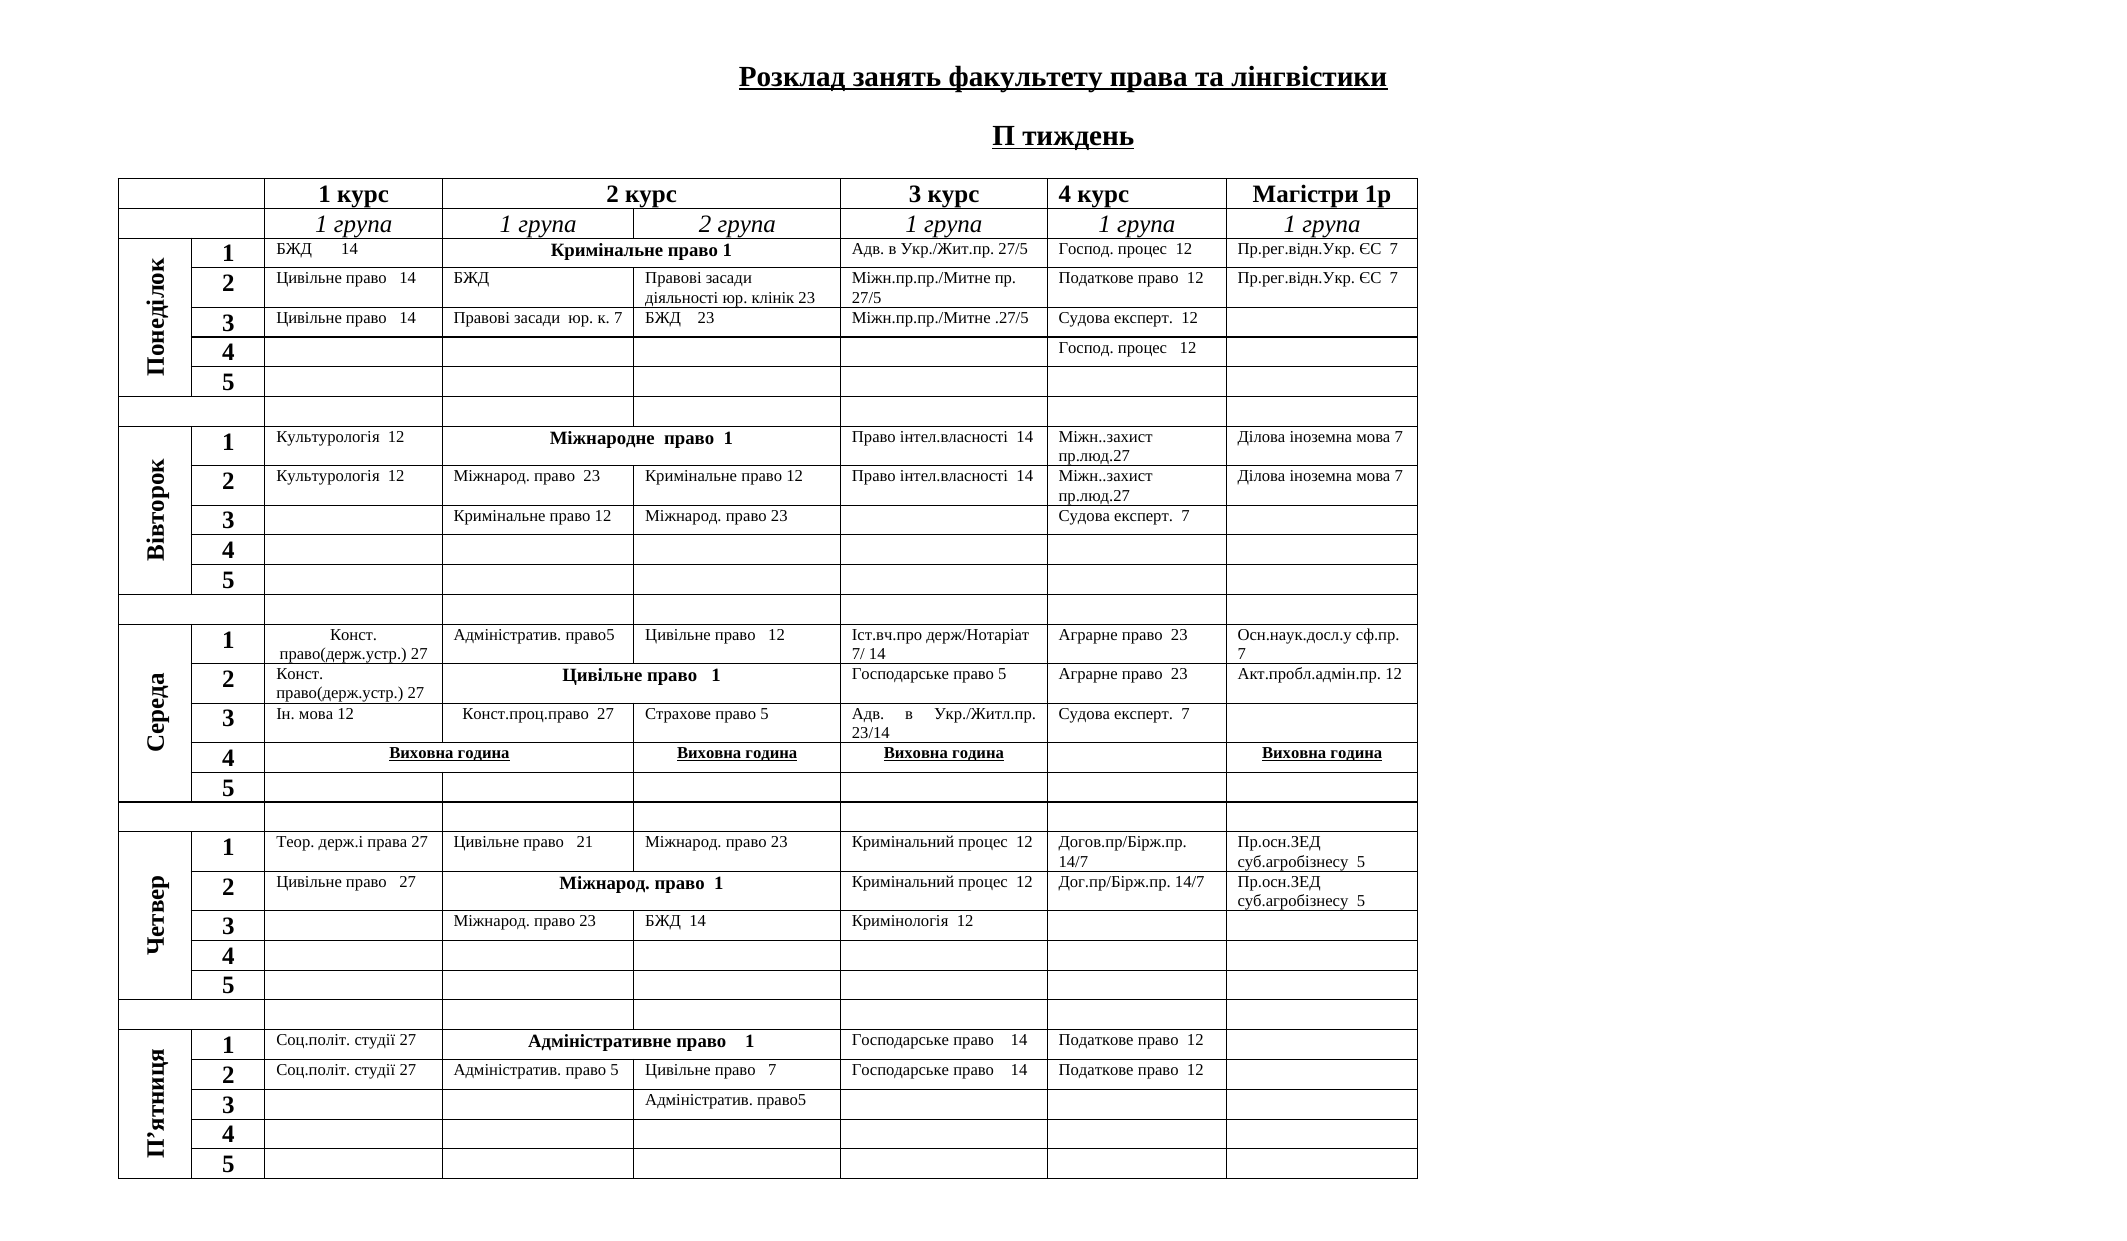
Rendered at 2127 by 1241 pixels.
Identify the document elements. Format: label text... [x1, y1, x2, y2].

table_cell [119, 209, 264, 237]
table_cell [1048, 911, 1226, 940]
table_cell БЖД [443, 268, 633, 307]
table_cell 4 [192, 743, 264, 772]
table_cell [265, 1120, 442, 1148]
table_cell [841, 773, 1047, 801]
table_cell [841, 535, 1047, 564]
table_cell [119, 595, 264, 624]
table_cell [1227, 911, 1417, 940]
table_cell 2 [192, 466, 264, 504]
table_cell [1227, 1090, 1417, 1118]
table_cell 3 [192, 911, 264, 940]
table_cell Адміністратив. право 5 [443, 1060, 633, 1089]
table_cell [1227, 704, 1417, 742]
table_cell [634, 971, 840, 999]
table_cell [1048, 1090, 1226, 1118]
table_cell Право інтел.власності 14 [841, 427, 1047, 465]
table_cell [1048, 1120, 1226, 1148]
table_cell [1048, 1149, 1226, 1178]
table_cell [265, 773, 442, 801]
table_cell Господарське право 5 [841, 664, 1047, 702]
table_cell Судова експерт. 12 [1048, 308, 1226, 336]
table_cell [1227, 1030, 1417, 1059]
table_cell 1 [192, 427, 264, 465]
table_cell [841, 565, 1047, 594]
table_cell Аграрне право 23 [1048, 664, 1226, 702]
table_cell 1 група [443, 209, 633, 237]
table_cell [443, 1090, 633, 1118]
table_cell [119, 1000, 264, 1029]
table_cell [841, 506, 1047, 534]
table_cell Міжн..захист пр.люд.27 [1048, 427, 1226, 465]
table_cell [841, 397, 1047, 426]
table_cell Адміністративне право 1 [443, 1030, 840, 1059]
table_cell [1048, 773, 1226, 801]
table_cell Культурологія 12 [265, 466, 442, 504]
table_cell Податкове право 12 [1048, 268, 1226, 307]
table_cell Господ. процес 12 [1048, 338, 1226, 366]
table_cell Цивільне право 1 [443, 664, 840, 702]
table_cell [1227, 367, 1417, 396]
table_cell [1227, 803, 1417, 831]
table_cell Міжнарод. право 23 [634, 832, 840, 871]
table_cell [634, 338, 840, 366]
table_cell 1 група [1048, 209, 1226, 237]
table_cell Соц.політ. студії 27 [265, 1060, 442, 1089]
table_cell Господарське право 14 [841, 1030, 1047, 1059]
table_cell [841, 338, 1047, 366]
table_cell [119, 803, 264, 831]
table_header Магістри 1р [1227, 179, 1417, 208]
table_cell [841, 1120, 1047, 1148]
table_cell Пр.рег.відн.Укр. ЄС 7 [1227, 268, 1417, 307]
table_cell Кримінальне право 12 [443, 506, 633, 534]
table_cell 4 [192, 941, 264, 969]
table_cell [265, 565, 442, 594]
table_cell [1227, 397, 1417, 426]
table_cell [265, 367, 442, 396]
table_cell 5 [192, 367, 264, 396]
table_cell Цивільне право 27 [265, 872, 442, 910]
table_cell [634, 1149, 840, 1178]
table_cell 3 [192, 1090, 264, 1118]
table_cell [119, 397, 264, 426]
table_cell Міжн..захист пр.люд.27 [1048, 466, 1226, 504]
table_cell Ділова іноземна мова 7 [1227, 427, 1417, 465]
table_cell [634, 595, 840, 624]
table_cell [1227, 565, 1417, 594]
table_cell 3 [192, 704, 264, 742]
table_cell [1048, 971, 1226, 999]
table_header 3 курс [841, 179, 1047, 208]
table_cell [1227, 535, 1417, 564]
table_cell [443, 971, 633, 999]
table_cell Пр.рег.відн.Укр. ЄС 7 [1227, 239, 1417, 267]
table_cell 2 [192, 268, 264, 307]
table_cell 1 [192, 832, 264, 871]
table_cell [1227, 595, 1417, 624]
table_cell [1048, 743, 1226, 772]
table_cell [443, 535, 633, 564]
table_cell [443, 803, 633, 831]
table_cell Судова експерт. 7 [1048, 506, 1226, 534]
table_cell [265, 338, 442, 366]
table_cell 1 [192, 239, 264, 267]
table_cell [443, 1149, 633, 1178]
table_cell [443, 397, 633, 426]
table_cell Адміністратив. право5 [634, 1090, 840, 1118]
table_cell Вівторок [119, 427, 191, 594]
table_cell [1227, 1120, 1417, 1148]
table_cell [443, 595, 633, 624]
table_cell [265, 1149, 442, 1178]
table_cell [1048, 1000, 1226, 1029]
table_cell Цивільне право 14 [265, 268, 442, 307]
table_cell Аграрне право 23 [1048, 625, 1226, 663]
table_cell [634, 565, 840, 594]
table_cell Адв. в Укр./Житл.пр. 23/14 [841, 704, 1047, 742]
table_cell [265, 971, 442, 999]
table_cell [841, 971, 1047, 999]
table_cell [634, 941, 840, 969]
table_cell БЖД 14 [634, 911, 840, 940]
table_cell [265, 595, 442, 624]
table_cell [841, 1149, 1047, 1178]
table_cell [1227, 1000, 1417, 1029]
table_cell Ділова іноземна мова 7 [1227, 466, 1417, 504]
table_cell Іст.вч.про держ/Нотаріат 7/ 14 [841, 625, 1047, 663]
table_cell [634, 1000, 840, 1029]
table_cell 5 [192, 1149, 264, 1178]
table_cell Кримінальний процес 12 [841, 832, 1047, 871]
table_cell 3 [192, 308, 264, 336]
table_cell Адміністратив. право5 [443, 625, 633, 663]
table_cell [841, 367, 1047, 396]
table_cell [841, 941, 1047, 969]
table_header 4 курс [1048, 179, 1226, 208]
table_cell Виховна година [841, 743, 1047, 772]
table_cell БЖД 14 [265, 239, 442, 267]
table_cell Понеділок [119, 239, 191, 396]
table_cell [634, 397, 840, 426]
table_cell Кримінальний процес 12 [841, 872, 1047, 910]
table_cell Виховна година [634, 743, 840, 772]
table_cell Страхове право 5 [634, 704, 840, 742]
table_cell Пр.осн.ЗЕД суб.агробізнесу 5 [1227, 872, 1417, 910]
table_cell [265, 1000, 442, 1029]
table_cell Теор. держ.і права 27 [265, 832, 442, 871]
table_header 2 курс [443, 179, 840, 208]
table_cell БЖД 23 [634, 308, 840, 336]
table_cell Дог.пр/Бірж.пр. 14/7 [1048, 872, 1226, 910]
table_cell Пр.осн.ЗЕД суб.агробізнесу 5 [1227, 832, 1417, 871]
table_cell Ін. мова 12 [265, 704, 442, 742]
table_cell Міжнарод. право 23 [443, 466, 633, 504]
table_cell [1048, 367, 1226, 396]
table_cell [1227, 1149, 1417, 1178]
table_cell Міжнарод. право 1 [443, 872, 840, 910]
table_cell [443, 1120, 633, 1148]
table_cell Цивільне право 14 [265, 308, 442, 336]
table_cell 2 [192, 872, 264, 910]
table_cell Адв. в Укр./Жит.пр. 27/5 [841, 239, 1047, 267]
table_cell Правові засади діяльності юр. клінік 23 [634, 268, 840, 307]
table_cell [634, 773, 840, 801]
table_cell [841, 803, 1047, 831]
table_header 1 курс [265, 179, 442, 208]
table_cell 2 [192, 1060, 264, 1089]
table_cell Конст. право(держ.устр.) 27 [265, 664, 442, 702]
table_cell 1 [192, 1030, 264, 1059]
table_cell 2 [192, 664, 264, 702]
table_cell [1048, 535, 1226, 564]
table_cell [443, 367, 633, 396]
table_cell Міжнарод. право 23 [443, 911, 633, 940]
table_cell [634, 535, 840, 564]
table_cell 5 [192, 773, 264, 801]
table_cell Право інтел.власності 14 [841, 466, 1047, 504]
table_cell [1048, 397, 1226, 426]
table_cell Четвер [119, 832, 191, 999]
table_cell Податкове право 12 [1048, 1030, 1226, 1059]
table_cell Цивільне право 12 [634, 625, 840, 663]
table_cell 1 [192, 625, 264, 663]
table_cell [1048, 941, 1226, 969]
table_cell [1048, 595, 1226, 624]
table_cell Міжн.пр.пр./Митне .27/5 [841, 308, 1047, 336]
table_header [119, 179, 264, 208]
table_cell Виховна година [265, 743, 633, 772]
table_cell [443, 1000, 633, 1029]
table_cell Конст. право(держ.устр.) 27 [265, 625, 442, 663]
table_cell [265, 506, 442, 534]
text П тиждень [59, 118, 2067, 152]
text Розклад занять факультету права та лінгвістики [59, 59, 2067, 93]
table_cell Догов.пр/Бірж.пр. 14/7 [1048, 832, 1226, 871]
table_cell Міжн.пр.пр./Митне пр. 27/5 [841, 268, 1047, 307]
table_cell [265, 911, 442, 940]
table_cell [1227, 773, 1417, 801]
table_cell [443, 773, 633, 801]
table_cell [1227, 506, 1417, 534]
table_cell 2 група [634, 209, 840, 237]
table_cell Кримінальне право 12 [634, 466, 840, 504]
table_cell Соц.політ. студії 27 [265, 1030, 442, 1059]
table_cell [265, 397, 442, 426]
table_cell Правові засади юр. к. 7 [443, 308, 633, 336]
table_cell Судова експерт. 7 [1048, 704, 1226, 742]
table_cell [265, 535, 442, 564]
table_cell 4 [192, 1120, 264, 1148]
table_cell Господарське право 14 [841, 1060, 1047, 1089]
table_cell Цивільне право 21 [443, 832, 633, 871]
table_cell [265, 803, 442, 831]
table_cell [634, 1120, 840, 1148]
table_cell 4 [192, 338, 264, 366]
table_cell Податкове право 12 [1048, 1060, 1226, 1089]
table_cell [1227, 308, 1417, 336]
table_cell Цивільне право 7 [634, 1060, 840, 1089]
table_cell Кримінальне право 1 [443, 239, 840, 267]
table_cell [1048, 565, 1226, 594]
table_cell Культурологія 12 [265, 427, 442, 465]
table_cell Кримінологія 12 [841, 911, 1047, 940]
table_cell 5 [192, 565, 264, 594]
table_cell [1227, 941, 1417, 969]
table_cell [841, 595, 1047, 624]
table_cell [443, 941, 633, 969]
table_cell Конст.проц.право 27 [443, 704, 633, 742]
table_cell [1227, 338, 1417, 366]
table_cell [1227, 1060, 1417, 1089]
table_cell Акт.пробл.адмін.пр. 12 [1227, 664, 1417, 702]
table_cell 4 [192, 535, 264, 564]
table_cell Середа [119, 625, 191, 801]
table_cell [1048, 803, 1226, 831]
table_cell [634, 803, 840, 831]
table_cell Виховна година [1227, 743, 1417, 772]
table_cell 5 [192, 971, 264, 999]
table_cell Осн.наук.досл.у сф.пр. 7 [1227, 625, 1417, 663]
table_cell 1 група [1227, 209, 1417, 237]
table_cell Міжнарод. право 23 [634, 506, 840, 534]
table_cell Господ. процес 12 [1048, 239, 1226, 267]
table_cell [443, 565, 633, 594]
table_cell 1 група [841, 209, 1047, 237]
table_cell 3 [192, 506, 264, 534]
table_cell [1227, 971, 1417, 999]
table_cell П’ятниця [119, 1030, 191, 1178]
table_cell [265, 941, 442, 969]
table_cell [841, 1000, 1047, 1029]
table_cell Міжнародне право 1 [443, 427, 840, 465]
table_cell [265, 1090, 442, 1118]
table_cell [443, 338, 633, 366]
table_cell [634, 367, 840, 396]
table_cell [841, 1090, 1047, 1118]
table_cell 1 група [265, 209, 442, 237]
